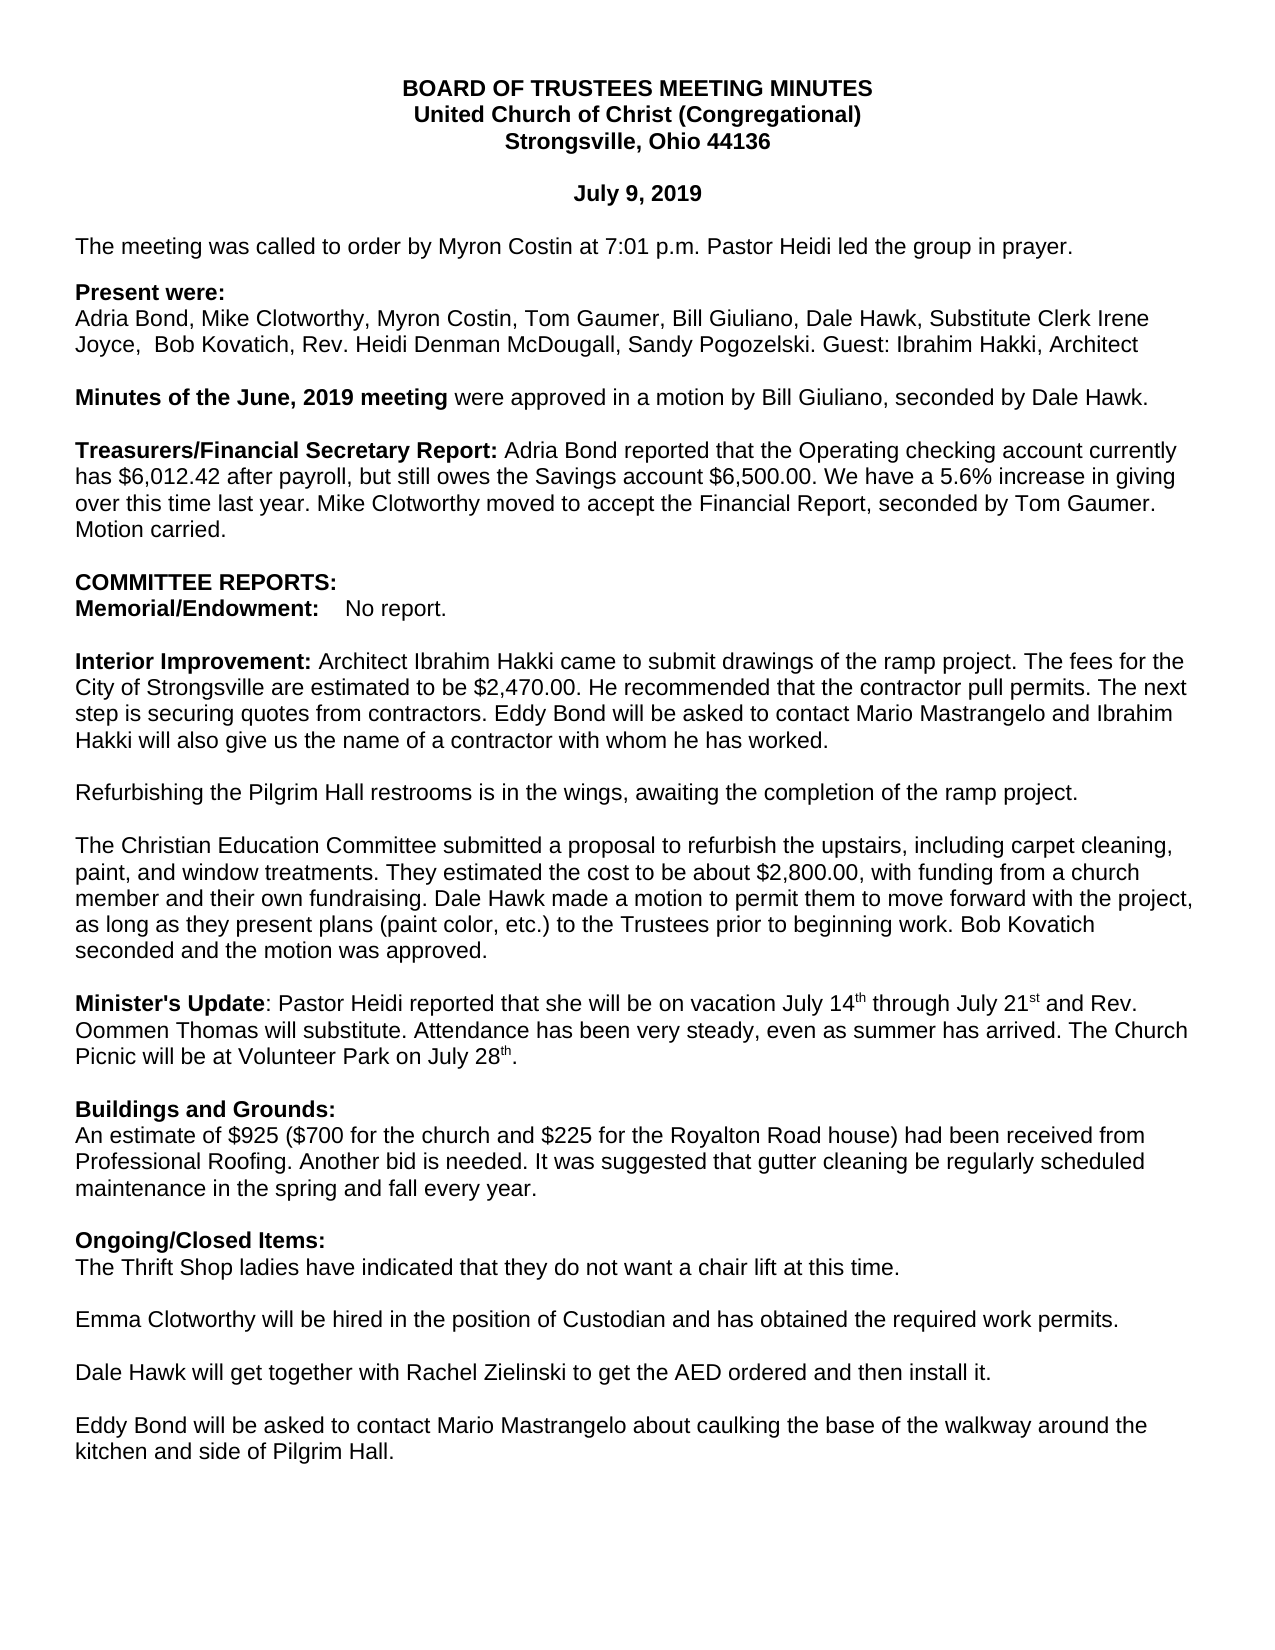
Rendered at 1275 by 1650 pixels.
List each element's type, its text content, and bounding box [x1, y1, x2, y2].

text Minutes of the June, 2019 meeting were approved in a motion by Bill Giuliano, seconded by Dale Hawk. [75, 384, 1200, 410]
text An estimate of $925 ($700 for the church and $225 for the Royalton Road house) had been received from Professional Roofing. Another bid is needed. It was suggested that gutter cleaning be regularly scheduled maintenance in the spring and fall every year. [75, 1122, 1200, 1201]
text Treasurers/Financial Secretary Report: Adria Bond reported that the Operating checking account currently has $6,012.42 after payroll, but still owes the Savings account $6,500.00. We have a 5.6% increase in giving over this time last year. Mike Clotworthy moved to accept the Financial Report, seconded by Tom Gaumer. Motion carried. [75, 437, 1200, 542]
text BOARD OF TRUSTEES MEETING MINUTES [75, 75, 1200, 101]
text The Thrift Shop ladies have indicated that they do not want a chair lift at this time. [75, 1254, 1200, 1280]
text Buildings and Grounds: [75, 1096, 1200, 1122]
text The meeting was called to order by Myron Costin at 7:01 p.m. Pastor Heidi led the group in prayer. [75, 233, 1200, 259]
text Minister's Update: Pastor Heidi reported that she will be on vacation July 14th through July 21st and Rev. Oommen Thomas will substitute. Attendance has been very steady, even as summer has arrived. The Church Picnic will be at Volunteer Park on July 28th. [75, 990, 1200, 1069]
text United Church of Christ (Congregational) [75, 101, 1200, 128]
text Strongsville, Ohio 44136 [75, 128, 1200, 154]
text The Christian Education Committee submitted a proposal to refurbish the upstairs, including carpet cleaning, paint, and window treatments. They estimated the cost to be about $2,800.00, with funding from a church member and their own fundraising. Dale Hawk made a motion to permit them to move forward with the project, as long as they present plans (paint color, etc.) to the Trustees prior to beginning work. Bob Kovatich seconded and the motion was approved. [75, 832, 1200, 964]
text Memorial/Endowment: No report. [75, 595, 1200, 621]
text Emma Clotworthy will be hired in the position of Custodian and has obtained the required work permits. [75, 1306, 1200, 1333]
text Ongoing/Closed Items: [75, 1227, 1200, 1254]
text COMMITTEE REPORTS: [75, 568, 1200, 595]
text Eddy Bond will be asked to contact Mario Mastrangelo about caulking the base of the walkway around the kitchen and side of Pilgrim Hall. [75, 1412, 1200, 1464]
text July 9, 2019 [75, 180, 1200, 207]
text Dale Hawk will get together with Rachel Zielinski to get the AED ordered and then install it. [75, 1359, 1200, 1386]
text Present were: [75, 279, 1200, 305]
text Interior Improvement: Architect Ibrahim Hakki came to submit drawings of the ramp project. The fees for the City of Strongsville are estimated to be $2,470.00. He recommended that the contractor pull permits. The next step is securing quotes from contractors. Eddy Bond will be asked to contact Mario Mastrangelo and Ibrahim Hakki will also give us the name of a contractor with whom he has worked. [75, 648, 1200, 753]
text Refurbishing the Pilgrim Hall restrooms is in the wings, awaiting the completion of the ramp project. [75, 779, 1200, 806]
text Adria Bond, Mike Clotworthy, Myron Costin, Tom Gaumer, Bill Giuliano, Dale Hawk, Substitute Clerk Irene Joyce, Bob Kovatich, Rev. Heidi Denman McDougall, Sandy Pogozelski. Guest: Ibrahim Hakki, Architect [75, 305, 1200, 358]
